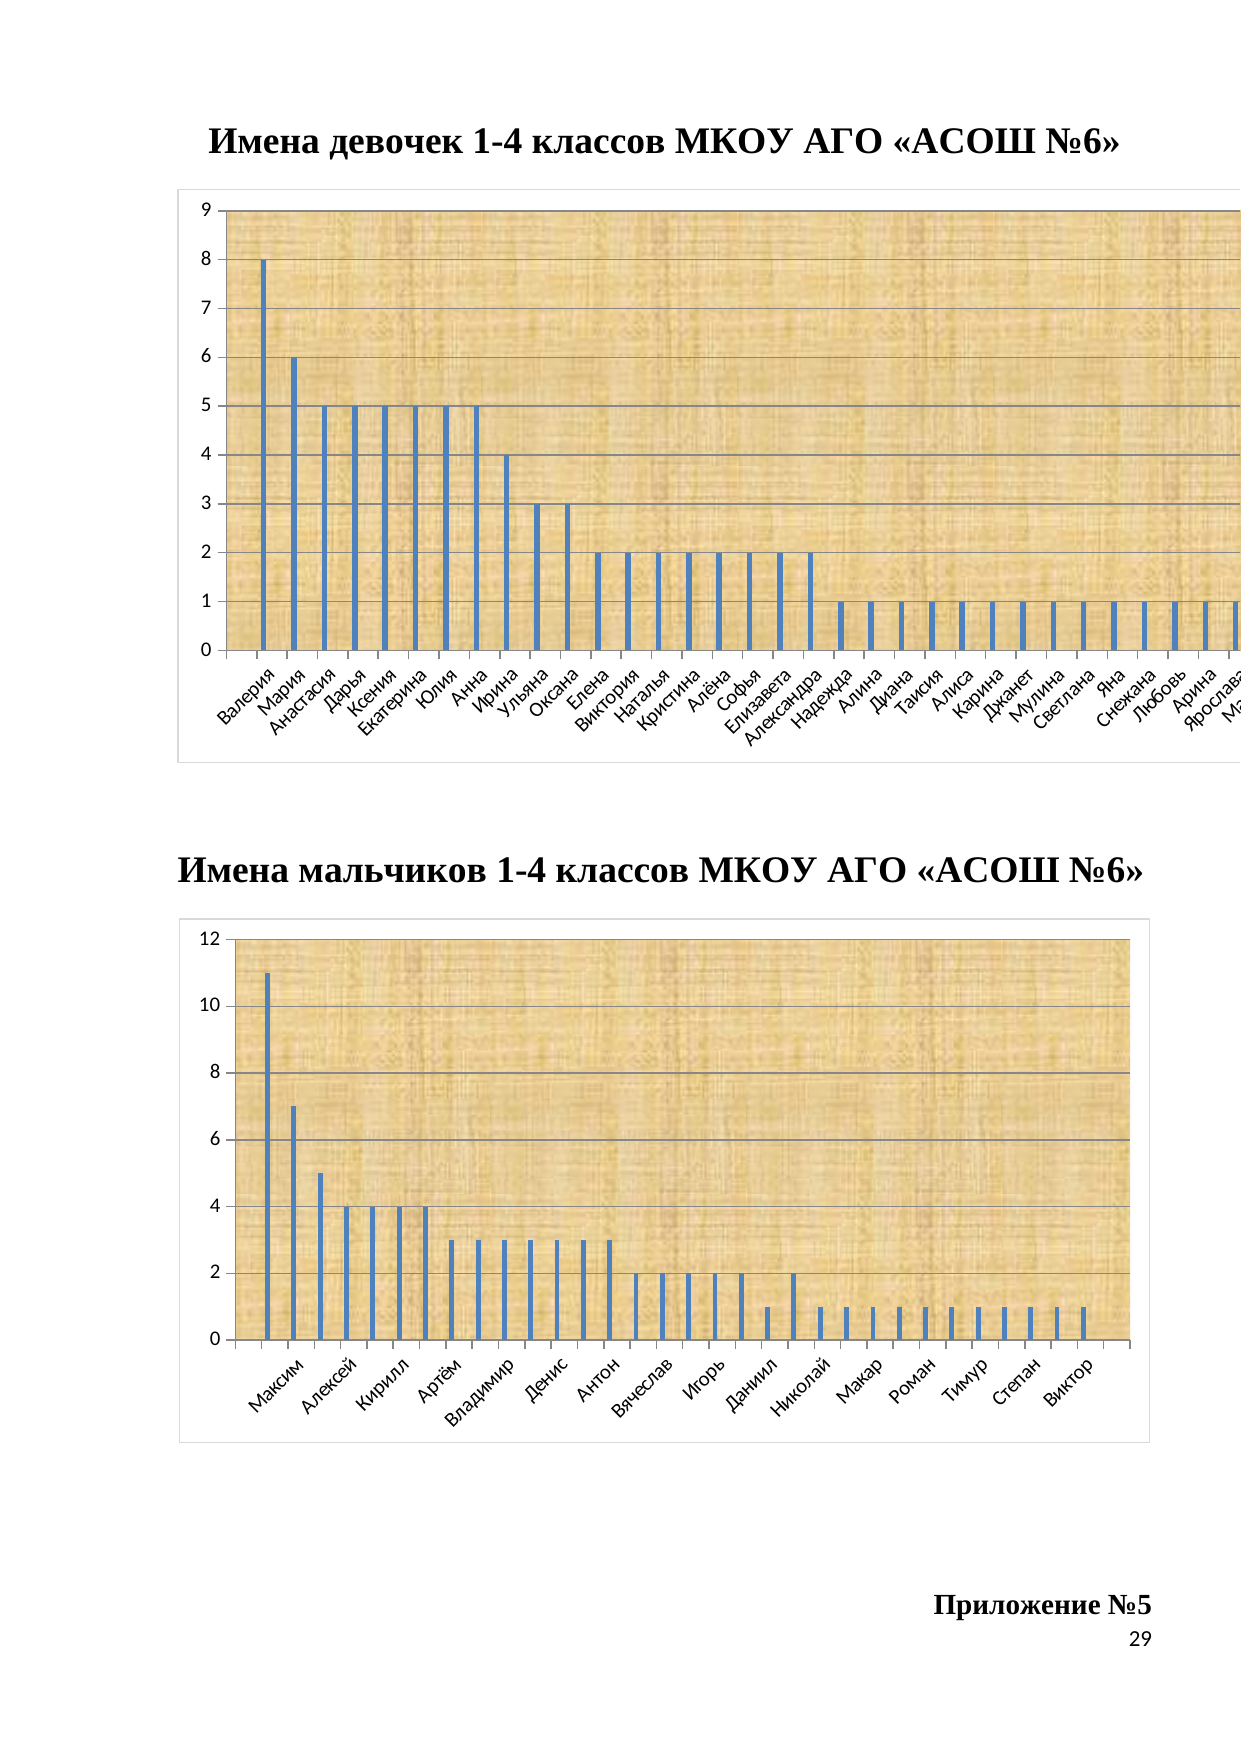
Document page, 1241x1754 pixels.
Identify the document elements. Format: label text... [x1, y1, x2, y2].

picture [297, 602, 322, 650]
picture [227, 505, 261, 552]
picture [692, 553, 716, 601]
picture [327, 553, 352, 601]
picture [481, 1274, 502, 1339]
picture [935, 602, 959, 650]
picture [227, 553, 261, 601]
picture [449, 407, 474, 454]
picture [479, 553, 504, 601]
picture [296, 1207, 318, 1273]
picture [296, 1274, 318, 1339]
picture [227, 602, 261, 650]
picture [323, 1207, 344, 1273]
picture [266, 358, 291, 405]
picture [1208, 602, 1233, 650]
picture [665, 1274, 686, 1339]
picture [1147, 602, 1172, 650]
picture [722, 602, 747, 650]
picture [570, 505, 1241, 552]
picture [418, 553, 443, 601]
picture [327, 456, 352, 503]
picture [796, 1274, 1131, 1340]
picture [428, 1274, 449, 1339]
picture [327, 407, 352, 454]
text Имена мальчиков 1-4 классов МКОУ АГО «АСОШ №6» [177, 848, 1152, 891]
picture [402, 1274, 423, 1339]
picture [1178, 602, 1203, 650]
picture [323, 1274, 344, 1339]
picture [1086, 602, 1111, 650]
picture [297, 456, 322, 503]
picture [388, 407, 413, 454]
picture [297, 505, 322, 552]
picture [236, 1074, 265, 1139]
picture [236, 1274, 265, 1339]
picture [509, 456, 1241, 503]
picture [388, 553, 413, 601]
picture [375, 1274, 397, 1339]
picture [270, 1141, 291, 1206]
picture [388, 456, 413, 503]
picture [692, 602, 716, 650]
picture [266, 553, 291, 601]
picture [227, 407, 261, 454]
picture [266, 505, 291, 552]
picture [428, 1207, 1131, 1273]
picture [586, 1274, 607, 1339]
picture [570, 602, 595, 650]
picture [236, 940, 1131, 1006]
picture [479, 602, 504, 650]
picture [752, 553, 777, 601]
picture [995, 602, 1020, 650]
picture [479, 505, 504, 552]
picture [744, 1274, 791, 1339]
picture [449, 602, 474, 650]
picture [418, 456, 443, 503]
picture [236, 1007, 265, 1072]
picture [236, 1207, 265, 1273]
picture [612, 1274, 634, 1339]
picture [631, 553, 656, 601]
picture [454, 1274, 476, 1339]
picture [904, 602, 929, 650]
picture [418, 602, 443, 650]
picture [844, 602, 868, 650]
picture [874, 602, 899, 650]
picture [297, 553, 322, 601]
picture [270, 1207, 291, 1273]
picture [402, 1207, 423, 1273]
picture [266, 602, 291, 650]
picture [296, 1141, 1131, 1206]
picture [227, 260, 261, 308]
picture [1117, 602, 1142, 650]
picture [270, 1007, 1131, 1073]
picture [601, 553, 625, 601]
picture [638, 1274, 660, 1339]
picture [722, 553, 747, 601]
picture [752, 602, 777, 650]
picture [236, 1141, 265, 1206]
picture [227, 358, 261, 405]
picture [358, 602, 382, 650]
picture [388, 505, 413, 552]
picture [661, 553, 686, 601]
picture [509, 553, 534, 601]
picture [631, 602, 656, 650]
picture [358, 553, 382, 601]
picture [540, 602, 565, 650]
picture [965, 602, 990, 650]
picture [570, 553, 595, 601]
picture [388, 602, 413, 650]
picture [507, 1274, 528, 1339]
picture [533, 1274, 555, 1339]
picture [266, 407, 291, 454]
picture [540, 553, 565, 601]
picture [266, 260, 1241, 308]
picture [449, 505, 474, 552]
picture [266, 456, 291, 503]
picture [601, 602, 625, 650]
picture [479, 456, 504, 503]
picture [691, 1274, 713, 1339]
picture [509, 602, 534, 650]
picture [266, 309, 1241, 357]
picture [1026, 602, 1051, 650]
picture [327, 505, 352, 552]
picture [449, 456, 474, 503]
picture [479, 407, 1241, 454]
picture [418, 505, 443, 552]
picture [449, 553, 474, 601]
picture [349, 1207, 370, 1273]
picture [540, 505, 565, 552]
picture [358, 505, 382, 552]
text Имена девочек 1-4 классов МКОУ АГО «АСОШ №6» [177, 118, 1152, 161]
picture [227, 309, 261, 357]
picture [358, 407, 382, 454]
picture [297, 407, 322, 454]
picture [783, 553, 808, 601]
picture [661, 602, 686, 650]
picture [717, 1274, 739, 1339]
picture [783, 602, 808, 650]
picture [270, 1274, 291, 1339]
picture [418, 407, 443, 454]
picture [813, 602, 838, 650]
picture [813, 553, 1241, 601]
text Приложение №5 [177, 1587, 1152, 1621]
picture [327, 602, 352, 650]
picture [509, 505, 534, 552]
picture [358, 456, 382, 503]
picture [559, 1274, 581, 1339]
picture [349, 1274, 370, 1339]
picture [375, 1207, 397, 1273]
picture [227, 212, 1241, 259]
picture [1056, 602, 1081, 650]
picture [227, 456, 261, 503]
picture [270, 1074, 1131, 1140]
picture [297, 358, 1241, 405]
